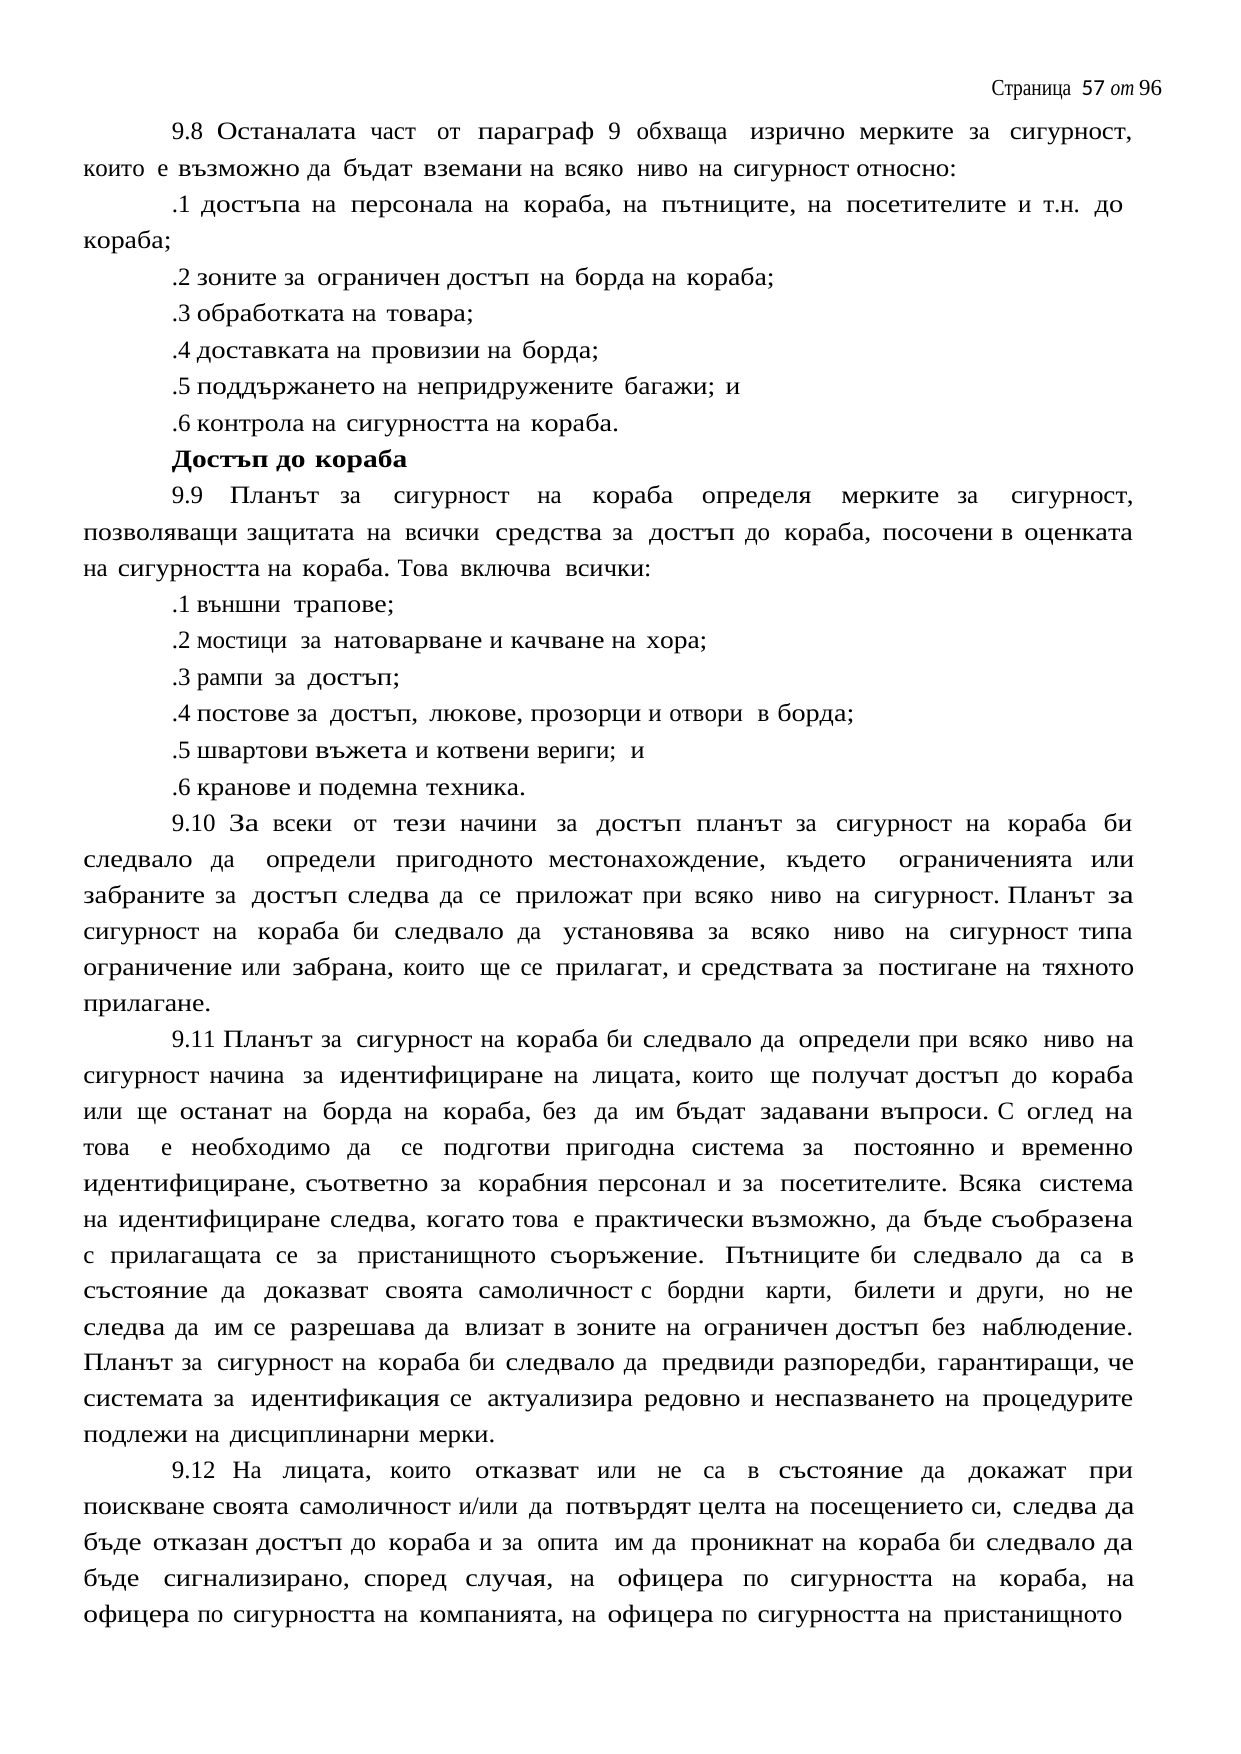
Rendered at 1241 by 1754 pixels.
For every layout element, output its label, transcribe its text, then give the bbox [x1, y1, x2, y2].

text .5 швартови въжета и котвени вериги; и [172, 735, 1171, 764]
text 9.8 Останалата част от параграф 9 обхваща изрично мерките за сигурност, които е възможно да бъдат вземани на всяко ниво на сигурност относно: [83, 116, 1134, 181]
text кораба; [83, 226, 1171, 254]
text .1 външни трапове; [172, 589, 1171, 618]
text Достъп до кораба [172, 444, 1171, 473]
text 9.10 За всеки от тези начини за достъп планът за сигурност на кораба би следвало да определи пригодното местонахождение, където ограниченията или забраните за достъп следва да се приложат при всяко ниво на сигурност. Планът за сигурност на кораба би следвало да установява за всяко ниво на сигурност типа ограничение или забрана, които ще се прилагат, и средствата за постигане на тяхното прилагане. [83, 808, 1134, 1017]
text .2 мостици за натоварване и качване на хора; [172, 625, 1171, 654]
text .4 доставката на провизии на борда; [172, 335, 1171, 363]
text .1 достъпа на персонала на кораба, на пътниците, на посетителите и т.н. до [172, 189, 1171, 218]
text .2 зоните за ограничен достъп на борда на кораба; [172, 262, 1171, 290]
text 9.9 Планът за сигурност на кораба определя мерките за сигурност, позволяващи защитата на всички средства за достъп до кораба, посочени в оценката на сигурността на кораба. Това включва всички: [83, 480, 1134, 581]
text .6 кранове и подемна техника. [172, 772, 1171, 800]
text .3 рампи за достъп; [172, 662, 1171, 691]
text .5 поддържането на непридружените багажи; и [172, 371, 1171, 400]
text 9.12 На лицата, които отказват или не са в състояние да докажат при поискване своята самоличност и/или да потвърдят целта на посещението си, следва да бъде отказан достъп до кораба и за опита им да проникнат на кораба би следвало да бъде сигнализирано, според случая, на офицера по сигурността на кораба, на офицера по сигурността на компанията, на офицера по сигурността на пристанищното [83, 1456, 1134, 1628]
text .6 контрола на сигурността на кораба. [172, 408, 1171, 437]
text .4 постове за достъп, люкове, прозорци и отвори в борда; [172, 698, 1171, 727]
text .3 обработката на товара; [172, 298, 1171, 327]
text 9.11 Планът за сигурност на кораба би следвало да определи при всяко ниво на сигурност начина за идентифициране на лицата, които ще получат достъп до кораба или ще останат на борда на кораба, без да им бъдат задавани въпроси. С оглед на това е необходимо да се подготви пригодна система за постоянно и временно идентифициране, съответно за корабния персонал и за посетителите. Всяка система на идентифициране следва, когато това е практически възможно, да бъде съобразена с прилагащата се за пристанищното съоръжение. Пътниците би следвало да са в състояние да доказват своята самоличност с бордни карти, билети и други, но не следва да им се разрешава да влизат в зоните на ограничен достъп без наблюдение. Планът за сигурност на кораба би следвало да предвиди разпоредби, гарантиращи, че системата за идентификация се актуализира редовно и неспазването на процедурите подлежи на дисциплинарни мерки. [83, 1024, 1134, 1448]
